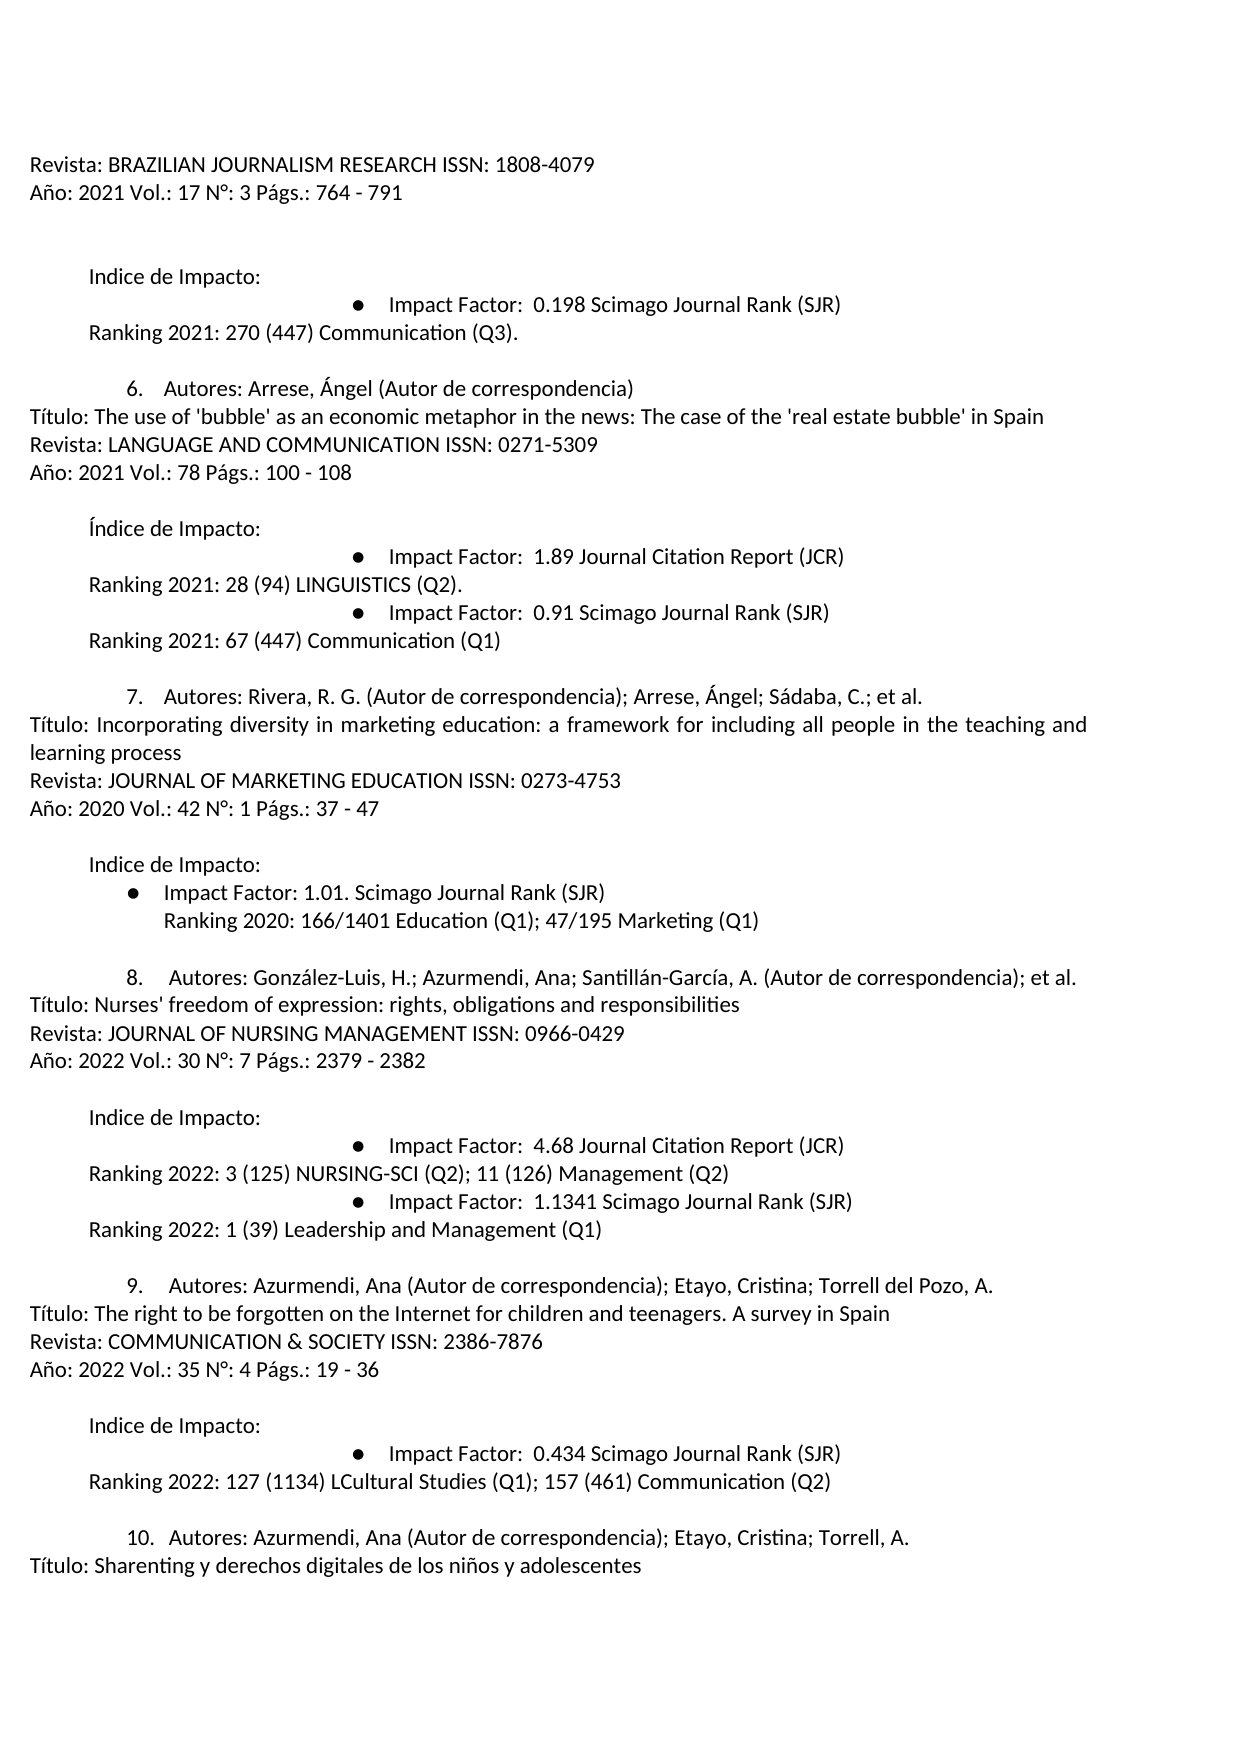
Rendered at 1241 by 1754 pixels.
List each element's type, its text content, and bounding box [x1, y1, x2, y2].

text Índice de Impacto: [88, 514, 1090, 542]
list Impact Factor: 0.91 Scimago Journal Rank (SJR) [351, 598, 1090, 626]
list Impact Factor: 1.1341 Scimago Journal Rank (SJR) [351, 1187, 1090, 1215]
text Título: The right to be forgotten on the Internet for children and teenagers. A survey in Spain [29, 1299, 1090, 1327]
list Impact Factor: 1.01. Scimago Journal Rank (SJR) [126, 878, 1090, 907]
text Revista: JOURNAL OF NURSING MANAGEMENT ISSN: 0966-0429 [29, 1019, 1090, 1047]
list Autores: Azurmendi, Ana (Autor de correspondencia); Etayo, Cristina; Torrell del Pozo, A. [126, 1271, 1090, 1299]
text Año: 2020 Vol.: 42 N°: 1 Págs.: 37 - 47 [29, 794, 1090, 822]
text Año: 2022 Vol.: 30 N°: 7 Págs.: 2379 - 2382 [29, 1047, 1090, 1075]
list Autores: Azurmendi, Ana (Autor de correspondencia); Etayo, Cristina; Torrell, A. [126, 1523, 1090, 1551]
text Año: 2021 Vol.: 78 Págs.: 100 - 108 [29, 458, 1090, 486]
list Autores: Rivera, R. G. (Autor de correspondencia); Arrese, Ángel; Sádaba, C.; et al. [126, 682, 1090, 710]
text Revista: COMMUNICATION & SOCIETY ISSN: 2386-7876 [29, 1327, 1090, 1355]
text Revista: LANGUAGE AND COMMUNICATION ISSN: 0271-5309 [29, 430, 1090, 458]
text Indice de Impacto: [88, 1411, 1090, 1439]
list Impact Factor: 4.68 Journal Citation Report (JCR) [351, 1131, 1090, 1159]
list Impact Factor: 1.89 Journal Citation Report (JCR) [351, 542, 1090, 570]
text Ranking 2022: 127 (1134) LCultural Studies (Q1); 157 (461) Communication (Q2) [88, 1467, 1090, 1495]
list Impact Factor: 0.434 Scimago Journal Rank (SJR) [351, 1439, 1090, 1467]
text Año: 2021 Vol.: 17 N°: 3 Págs.: 764 - 791 [29, 178, 1090, 206]
text Indice de Impacto: [29, 851, 1090, 878]
text Revista: JOURNAL OF MARKETING EDUCATION ISSN: 0273-4753 [29, 766, 1090, 794]
list Autores: Arrese, Ángel (Autor de correspondencia) [126, 374, 1090, 402]
text Ranking 2020: 166/1401 Education (Q1); 47/195 Marketing (Q1) [104, 907, 1090, 934]
text Ranking 2022: 1 (39) Leadership and Management (Q1) [88, 1215, 1090, 1243]
text Ranking 2021: 67 (447) Communication (Q1) [88, 626, 1090, 654]
text Título: Incorporating diversity in marketing education: a framework for including all people in the teaching and learning process [29, 710, 1090, 766]
text Título: Sharenting y derechos digitales de los niños y adolescentes [29, 1551, 1090, 1579]
list Autores: González-Luis, H.; Azurmendi, Ana; Santillán-García, A. (Autor de correspondencia); et al. [126, 963, 1090, 991]
text Año: 2022 Vol.: 35 N°: 4 Págs.: 19 - 36 [29, 1355, 1090, 1383]
text Ranking 2022: 3 (125) NURSING-SCI (Q2); 11 (126) Management (Q2) [88, 1159, 1090, 1187]
list Impact Factor: 0.198 Scimago Journal Rank (SJR) [351, 290, 1090, 318]
text Indice de Impacto: [88, 1103, 1090, 1131]
text Título: The use of 'bubble' as an economic metaphor in the news: The case of the 'real estate bubble' in Spain [29, 402, 1090, 430]
text Indice de Impacto: [88, 262, 1090, 290]
text Título: Nurses' freedom of expression: rights, obligations and responsibilities [29, 991, 1090, 1019]
text Revista: BRAZILIAN JOURNALISM RESEARCH ISSN: 1808-4079 [29, 150, 1090, 178]
text Ranking 2021: 270 (447) Communication (Q3). [88, 318, 1090, 346]
text Ranking 2021: 28 (94) LINGUISTICS (Q2). [88, 570, 1090, 598]
